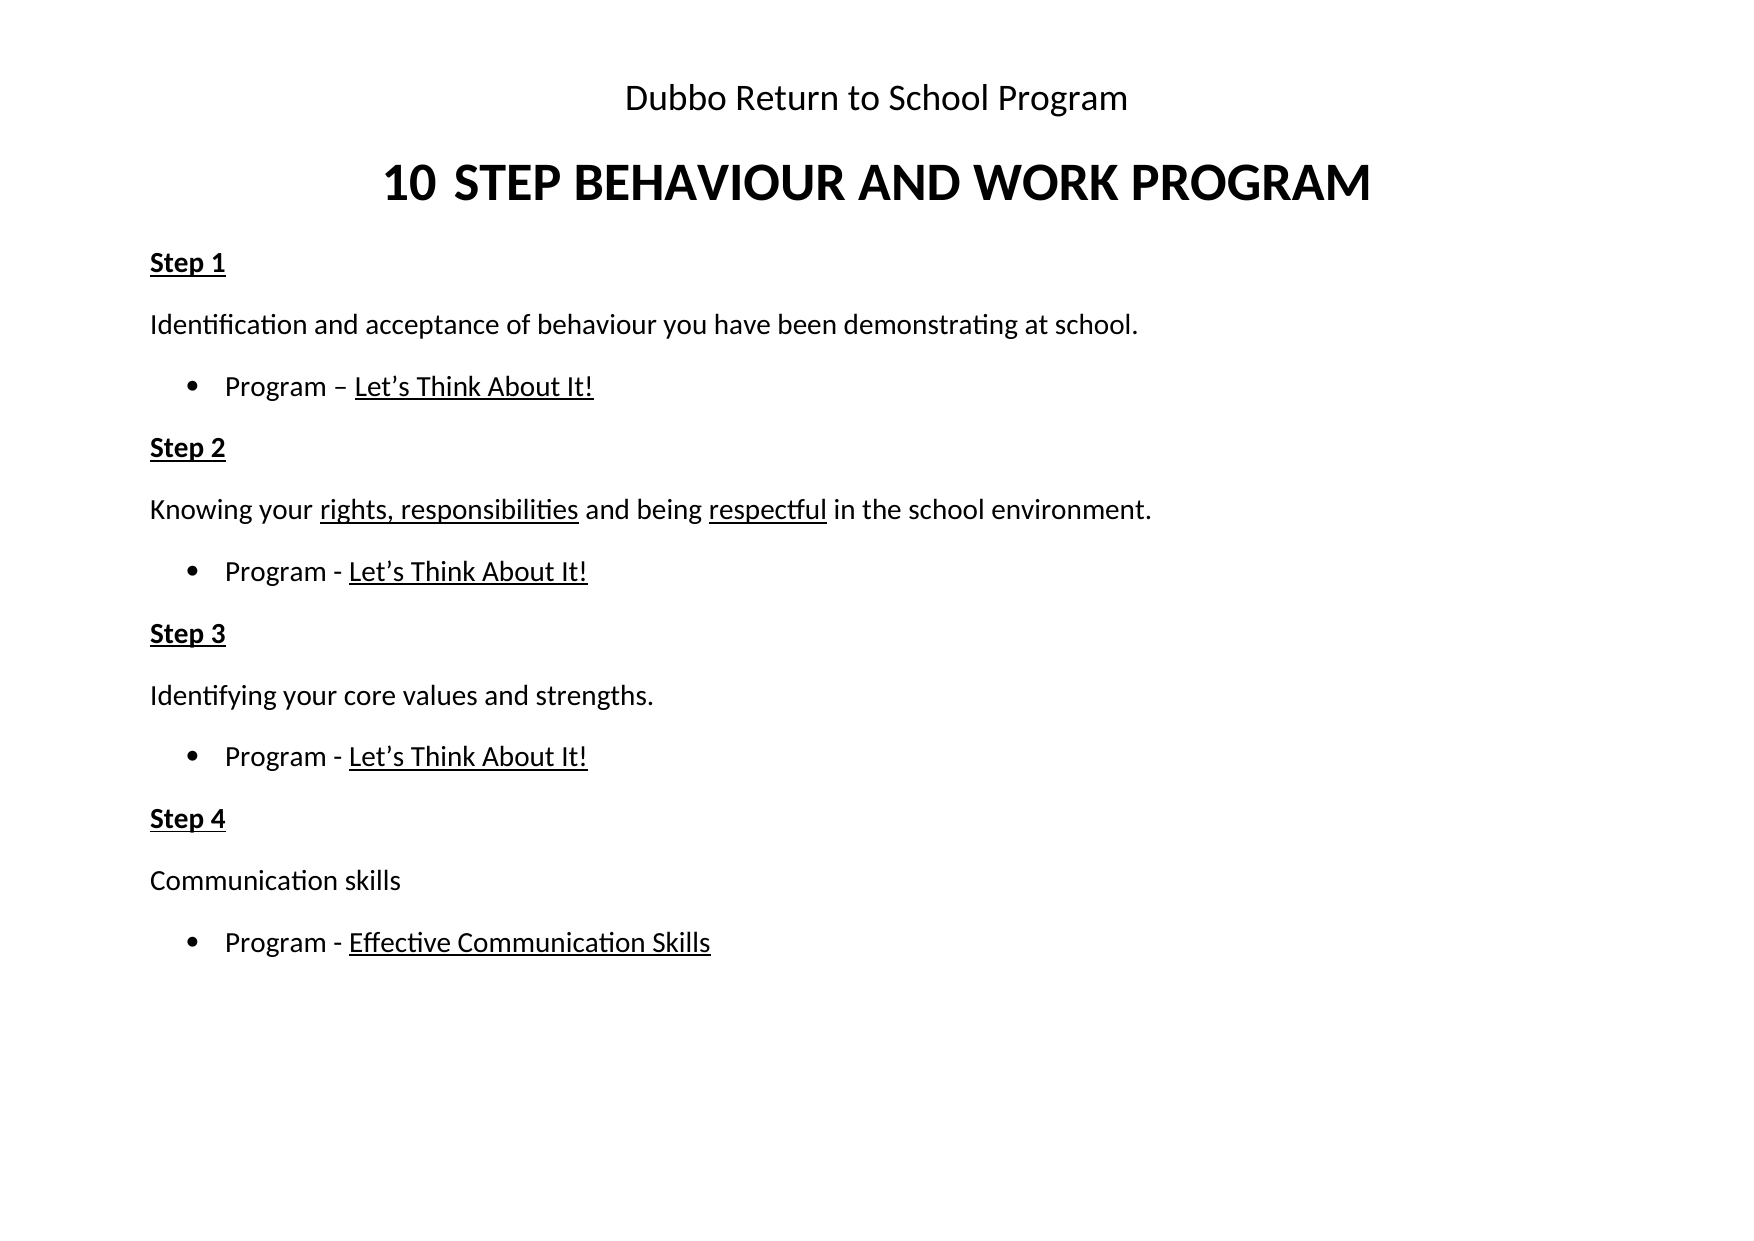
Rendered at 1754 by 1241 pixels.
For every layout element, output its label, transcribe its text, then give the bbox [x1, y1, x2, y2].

text Step 4 [150, 800, 1604, 836]
text Knowing your rights, responsibilities and being respectful in the school environment. [150, 491, 1604, 527]
list Program - Effective Communication Skills [187, 924, 1604, 959]
list Program - Let’s Think About It! [187, 553, 1604, 589]
text Communication skills [150, 862, 1604, 898]
list Program – Let’s Think About It! [187, 368, 1604, 403]
text Step 1 [112, 244, 1604, 280]
text Step 3 [150, 615, 1604, 651]
text Identification and acceptance of behaviour you have been demonstrating at school. [150, 306, 1604, 342]
list Program - Let’s Think About It! [187, 738, 1604, 774]
list STEP BEHAVIOUR AND WORK PROGRAM [150, 147, 1604, 213]
text Identifying your core values and strengths. [150, 677, 1604, 712]
text Dubbo Return to School Program [150, 74, 1604, 120]
text Step 2 [150, 429, 1604, 465]
